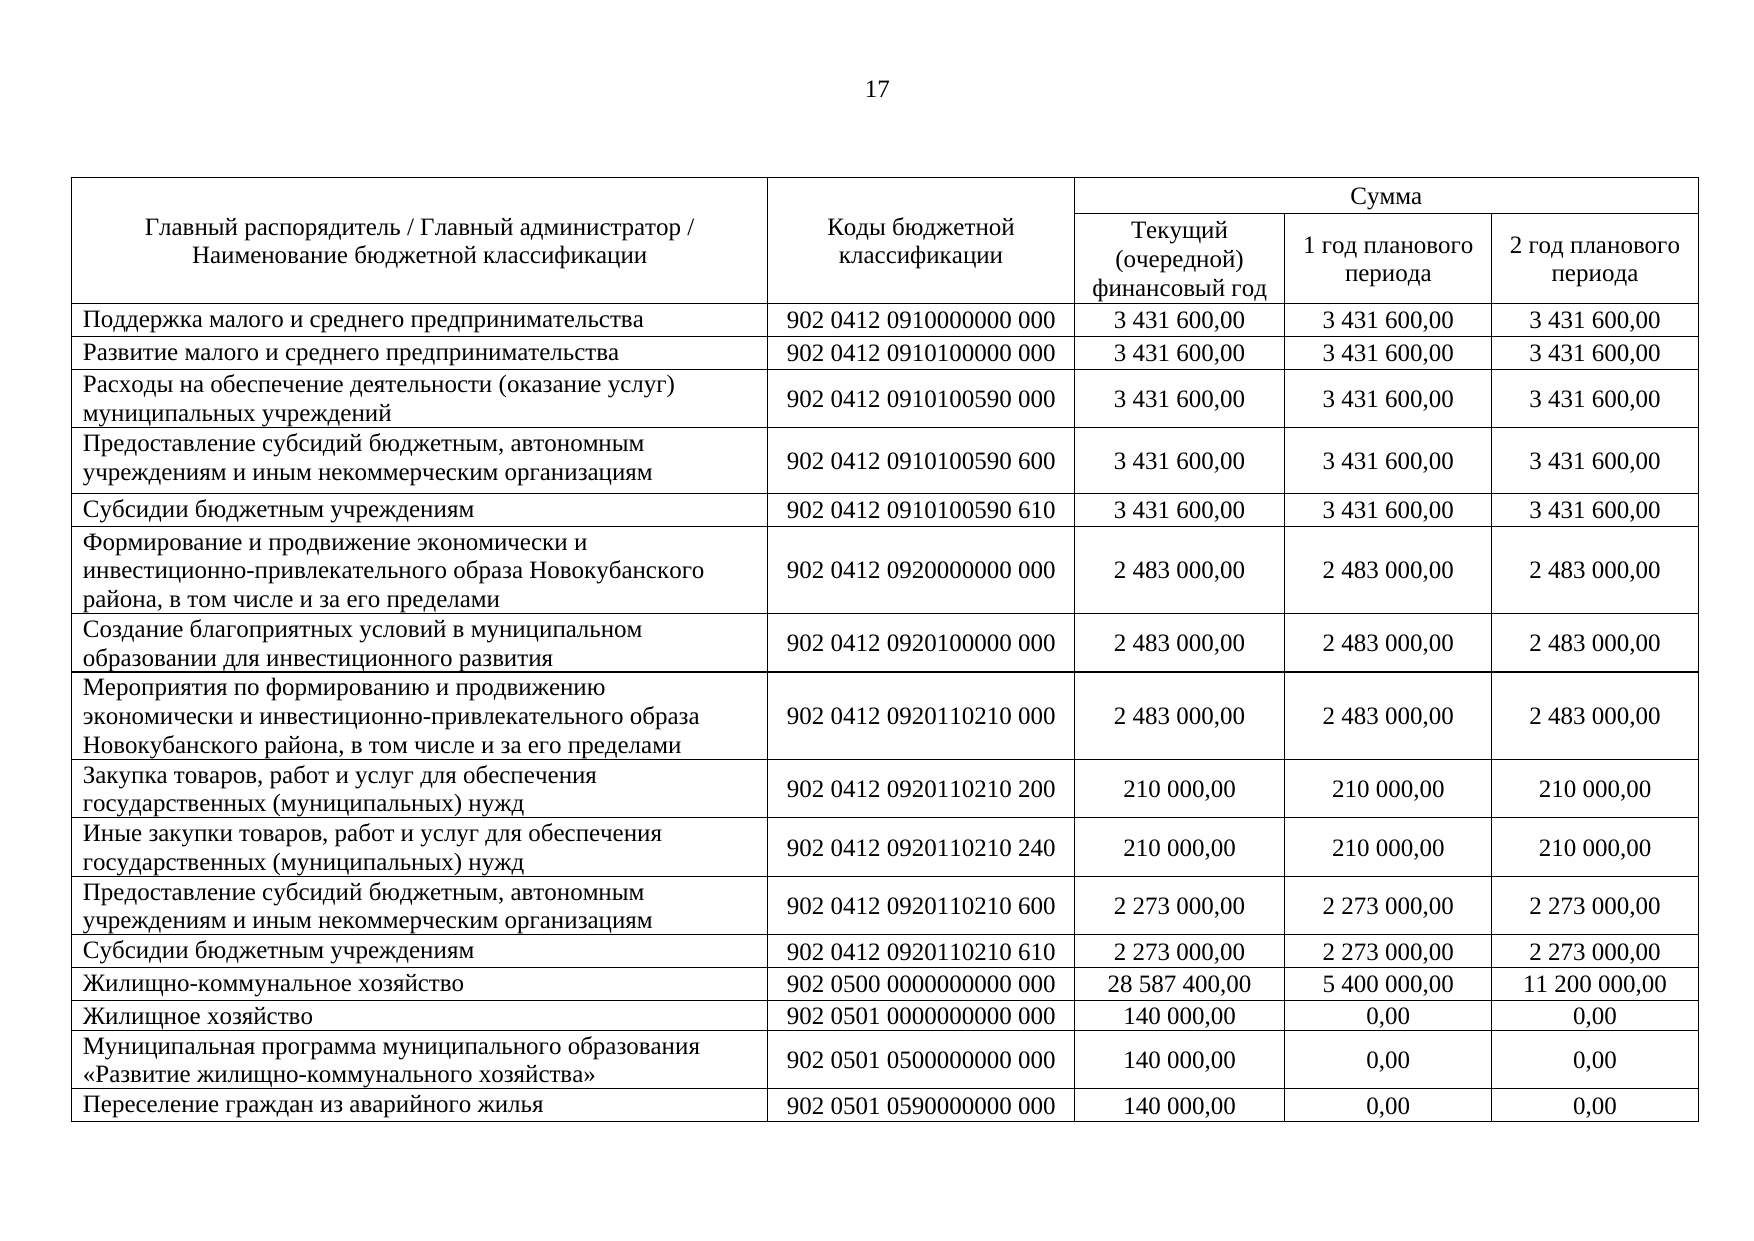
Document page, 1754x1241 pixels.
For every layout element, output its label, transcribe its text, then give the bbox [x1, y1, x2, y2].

table_cell Создание благоприятных условий в муниципальном образовании для инвестиционного развития [72, 614, 767, 671]
table_cell 0,00 [1285, 1031, 1491, 1088]
table_cell 3 431 600,00 [1492, 337, 1698, 368]
table_cell 11 200 000,00 [1492, 968, 1698, 1000]
table_cell 902 0501 0590000000 000 [768, 1089, 1074, 1121]
table_cell 2 483 000,00 [1075, 673, 1284, 759]
table_cell 140 000,00 [1075, 1001, 1284, 1030]
table_cell 2 483 000,00 [1075, 614, 1284, 671]
table_cell Жилищно-коммунальное хозяйство [72, 968, 767, 1000]
table_cell 902 0412 0910000000 000 [768, 304, 1074, 336]
table_cell 140 000,00 [1075, 1089, 1284, 1121]
table_cell 2 273 000,00 [1075, 935, 1284, 967]
table_cell 2 483 000,00 [1492, 673, 1698, 759]
table_cell 2 273 000,00 [1285, 877, 1491, 934]
table_cell 902 0412 0920110210 600 [768, 877, 1074, 934]
table_cell Предоставление субсидий бюджетным, автономным учреждениям и иным некоммерческим организациям [72, 428, 767, 493]
table_cell 3 431 600,00 [1075, 304, 1284, 336]
table_cell 5 400 000,00 [1285, 968, 1491, 1000]
table_cell 902 0412 0920000000 000 [768, 527, 1074, 613]
table_cell 210 000,00 [1492, 818, 1698, 876]
table_cell 902 0412 0910100590 600 [768, 428, 1074, 493]
table_cell 902 0501 0500000000 000 [768, 1031, 1074, 1088]
table_cell 28 587 400,00 [1075, 968, 1284, 1000]
table_cell 902 0412 0920110210 240 [768, 818, 1074, 876]
table_cell Поддержка малого и среднего предпринимательства [72, 304, 767, 336]
table_cell 902 0412 0910100590 610 [768, 494, 1074, 526]
table_cell 3 431 600,00 [1492, 494, 1698, 526]
table_cell 210 000,00 [1285, 818, 1491, 876]
table_cell 0,00 [1285, 1089, 1491, 1121]
table_cell 902 0412 0920110210 000 [768, 673, 1074, 759]
table_cell 3 431 600,00 [1492, 428, 1698, 493]
table_cell 2 483 000,00 [1285, 614, 1491, 671]
table_cell Формирование и продвижение экономически и инвестиционно-привлекательного образа Новокубанского района, в том числе и за его пределами [72, 527, 767, 613]
table_cell 2 273 000,00 [1492, 877, 1698, 934]
table_cell Муниципальная программа муниципального образования «Развитие жилищно-коммунального хозяйства» [72, 1031, 767, 1088]
table_cell Мероприятия по формированию и продвижению экономически и инвестиционно-привлекательного образа Новокубанского района, в том числе и за его пределами [72, 673, 767, 759]
table_cell 0,00 [1492, 1089, 1698, 1121]
table_cell Субсидии бюджетным учреждениям [72, 935, 767, 967]
table_header Главный распорядитель / Главный администратор / Наименование бюджетной классификации [72, 178, 767, 303]
table_cell 3 431 600,00 [1075, 494, 1284, 526]
table_cell Текущий (очередной) финансовый год [1075, 214, 1284, 303]
table_cell 2 483 000,00 [1492, 527, 1698, 613]
table_cell 902 0501 0000000000 000 [768, 1001, 1074, 1030]
table_cell Закупка товаров, работ и услуг для обеспечения государственных (муниципальных) нужд [72, 760, 767, 817]
table_cell 902 0412 0910100000 000 [768, 337, 1074, 368]
table_cell 1 год планового периода [1285, 214, 1491, 303]
table_cell 3 431 600,00 [1075, 370, 1284, 427]
table_cell 210 000,00 [1075, 760, 1284, 817]
table_cell 0,00 [1492, 1031, 1698, 1088]
table_cell 140 000,00 [1075, 1031, 1284, 1088]
table_cell 3 431 600,00 [1285, 370, 1491, 427]
table_cell 2 год планового периода [1492, 214, 1698, 303]
table_cell 210 000,00 [1285, 760, 1491, 817]
table_cell 210 000,00 [1492, 760, 1698, 817]
table_cell 3 431 600,00 [1075, 428, 1284, 493]
table_cell Субсидии бюджетным учреждениям [72, 494, 767, 526]
table_cell 210 000,00 [1075, 818, 1284, 876]
table_cell Развитие малого и среднего предпринимательства [72, 337, 767, 368]
table_cell 0,00 [1492, 1001, 1698, 1030]
table_cell 902 0412 0920110210 200 [768, 760, 1074, 817]
table_cell 3 431 600,00 [1492, 304, 1698, 336]
table_cell 902 0500 0000000000 000 [768, 968, 1074, 1000]
table_cell 3 431 600,00 [1285, 304, 1491, 336]
table_cell 902 0412 0920100000 000 [768, 614, 1074, 671]
table_cell 2 273 000,00 [1492, 935, 1698, 967]
table_cell Жилищное хозяйство [72, 1001, 767, 1030]
table_cell 2 483 000,00 [1492, 614, 1698, 671]
table_cell Предоставление субсидий бюджетным, автономным учреждениям и иным некоммерческим организациям [72, 877, 767, 934]
table_cell 2 273 000,00 [1075, 877, 1284, 934]
table_cell 3 431 600,00 [1492, 370, 1698, 427]
table_header Коды бюджетной классификации [768, 178, 1074, 303]
table_cell 3 431 600,00 [1075, 337, 1284, 368]
table_cell 2 483 000,00 [1285, 673, 1491, 759]
table_cell 2 273 000,00 [1285, 935, 1491, 967]
table_cell 902 0412 0920110210 610 [768, 935, 1074, 967]
table_cell 3 431 600,00 [1285, 494, 1491, 526]
table_cell Переселение граждан из аварийного жилья [72, 1089, 767, 1121]
table_cell 0,00 [1285, 1001, 1491, 1030]
table_cell 3 431 600,00 [1285, 428, 1491, 493]
table_cell 2 483 000,00 [1285, 527, 1491, 613]
table_cell 3 431 600,00 [1285, 337, 1491, 368]
table_cell 902 0412 0910100590 000 [768, 370, 1074, 427]
table_cell 2 483 000,00 [1075, 527, 1284, 613]
table_cell Расходы на обеспечение деятельности (оказание услуг) муниципальных учреждений [72, 370, 767, 427]
table_header Сумма [1075, 178, 1698, 213]
table_cell Иные закупки товаров, работ и услуг для обеспечения государственных (муниципальных) нужд [72, 818, 767, 876]
